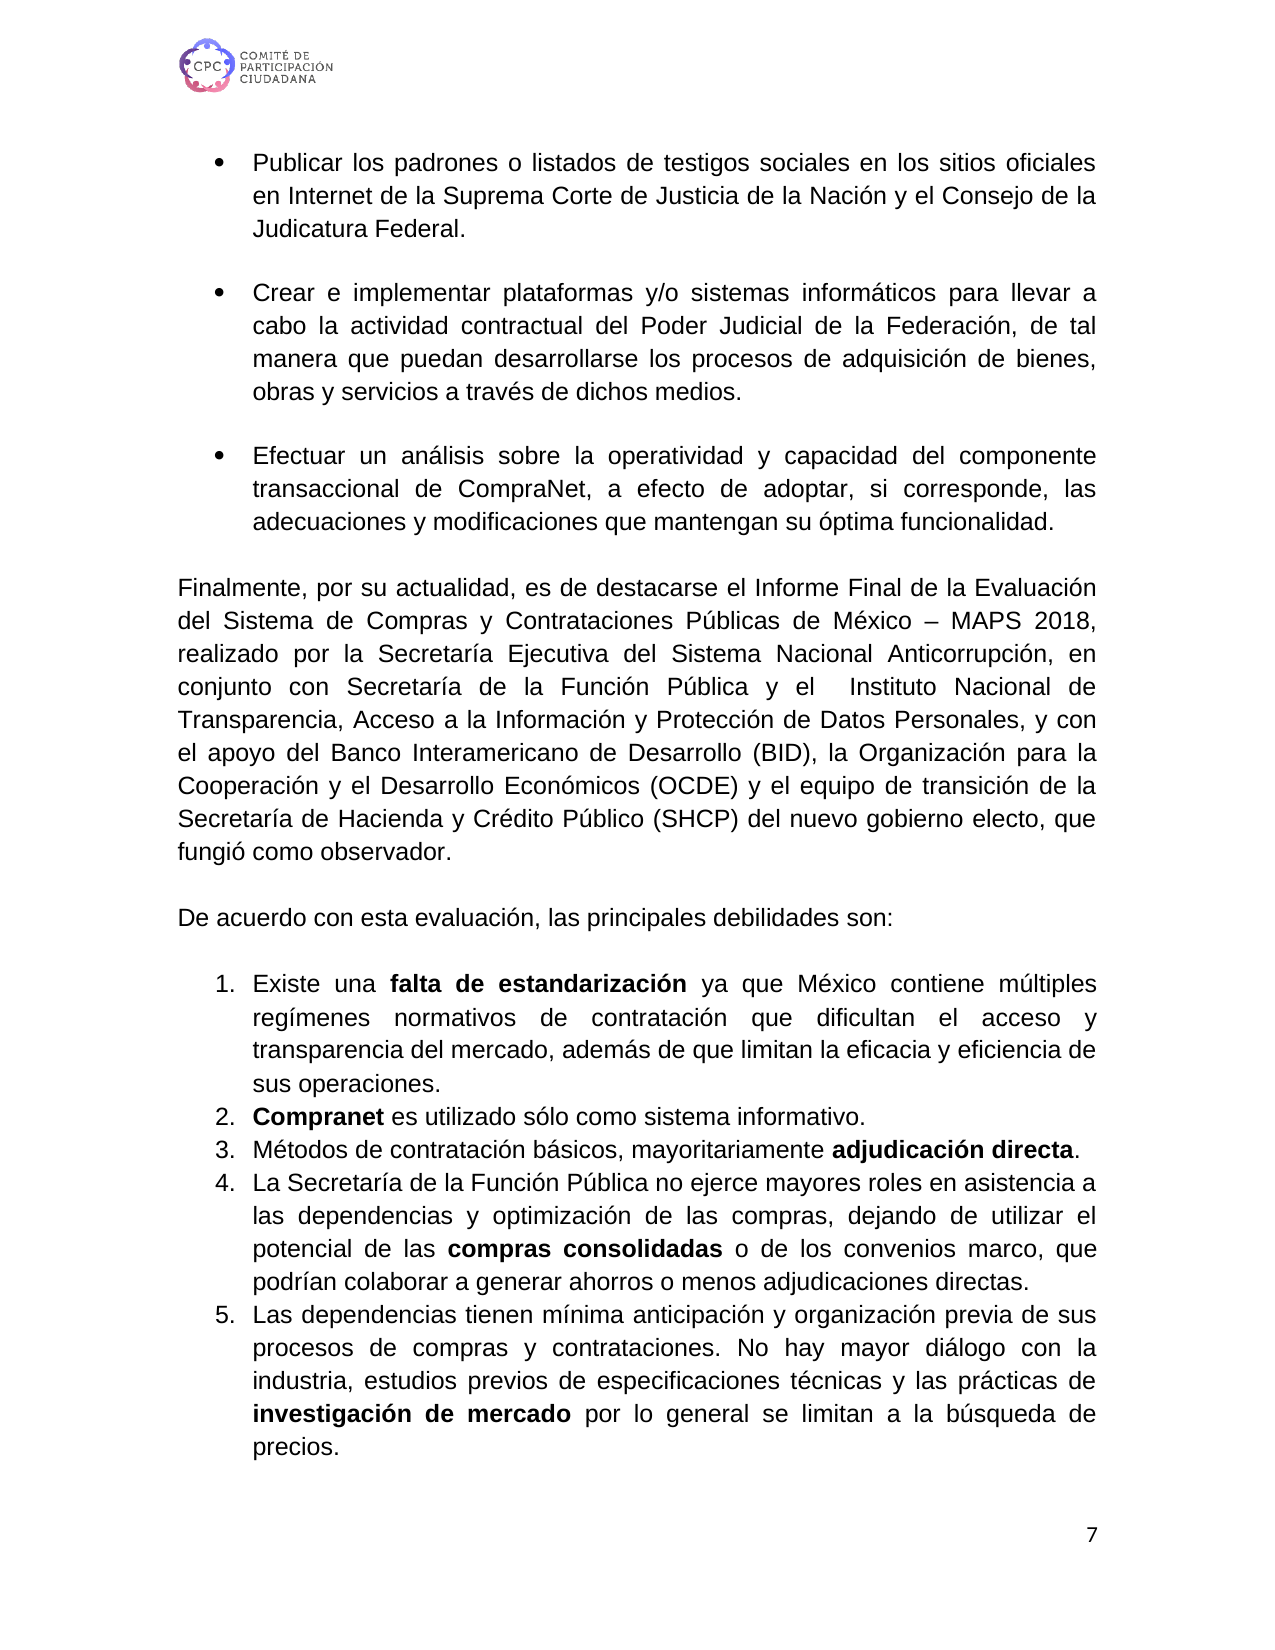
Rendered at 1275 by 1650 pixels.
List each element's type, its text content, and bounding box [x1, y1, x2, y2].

text De acuerdo con esta evaluación, las principales debilidades son: [177, 903, 1098, 932]
picture [177, 36, 335, 94]
text Finalmente, por su actualidad, es de destacarse el Informe Final de la Evaluación del Sistema de Compras y Contrataciones Públicas de México – MAPS 2018, realizado por la Secretaría Ejecutiva del Sistema Nacional Anticorrupción, en conjunto con Secretaría de la Función Pública y el Instituto Nacional de Transparencia, Acceso a la Información y Protección de Datos Personales, y con el apoyo del Banco Interamericano de Desarrollo (BID), la Organización para la Cooperación y el Desarrollo Económicos (OCDE) y el equipo de transición de la Secretaría de Hacienda y Crédito Público (SHCP) del nuevo gobierno electo, que fungió como observador. [177, 573, 1098, 866]
list Compranet es utilizado sólo como sistema informativo. [215, 1102, 1098, 1130]
list Publicar los padrones o listados de testigos sociales en los sitios oficiales en Internet de la Suprema Corte de Justicia de la Nación y el Consejo de la Judicatura Federal. [215, 148, 1098, 242]
list La Secretaría de la Función Pública no ejerce mayores roles en asistencia a las dependencias y optimización de las compras, dejando de utilizar el potencial de las compras consolidadas o de los convenios marco, que podrían colaborar a generar ahorros o menos adjudicaciones directas. [215, 1168, 1098, 1295]
list Métodos de contratación básicos, mayoritariamente adjudicación directa. [215, 1134, 1098, 1163]
list Existe una falta de estandarización ya que México contiene múltiples regímenes normativos de contratación que dificultan el acceso y transparencia del mercado, además de que limitan la eficacia y eficiencia de sus operaciones. [215, 969, 1098, 1097]
list Efectuar un análisis sobre la operatividad y capacidad del componente transaccional de CompraNet, a efecto de adoptar, si corresponde, las adecuaciones y modificaciones que mantengan su óptima funcionalidad. [215, 441, 1098, 536]
list Crear e implementar plataformas y/o sistemas informáticos para llevar a cabo la actividad contractual del Poder Judicial de la Federación, de tal manera que puedan desarrollarse los procesos de adquisición de bienes, obras y servicios a través de dichos medios. [215, 278, 1098, 406]
list Las dependencias tienen mínima anticipación y organización previa de sus procesos de compras y contrataciones. No hay mayor diálogo con la industria, estudios previos de especificaciones técnicas y las prácticas de investigación de mercado por lo general se limitan a la búsqueda de precios. [215, 1300, 1098, 1461]
